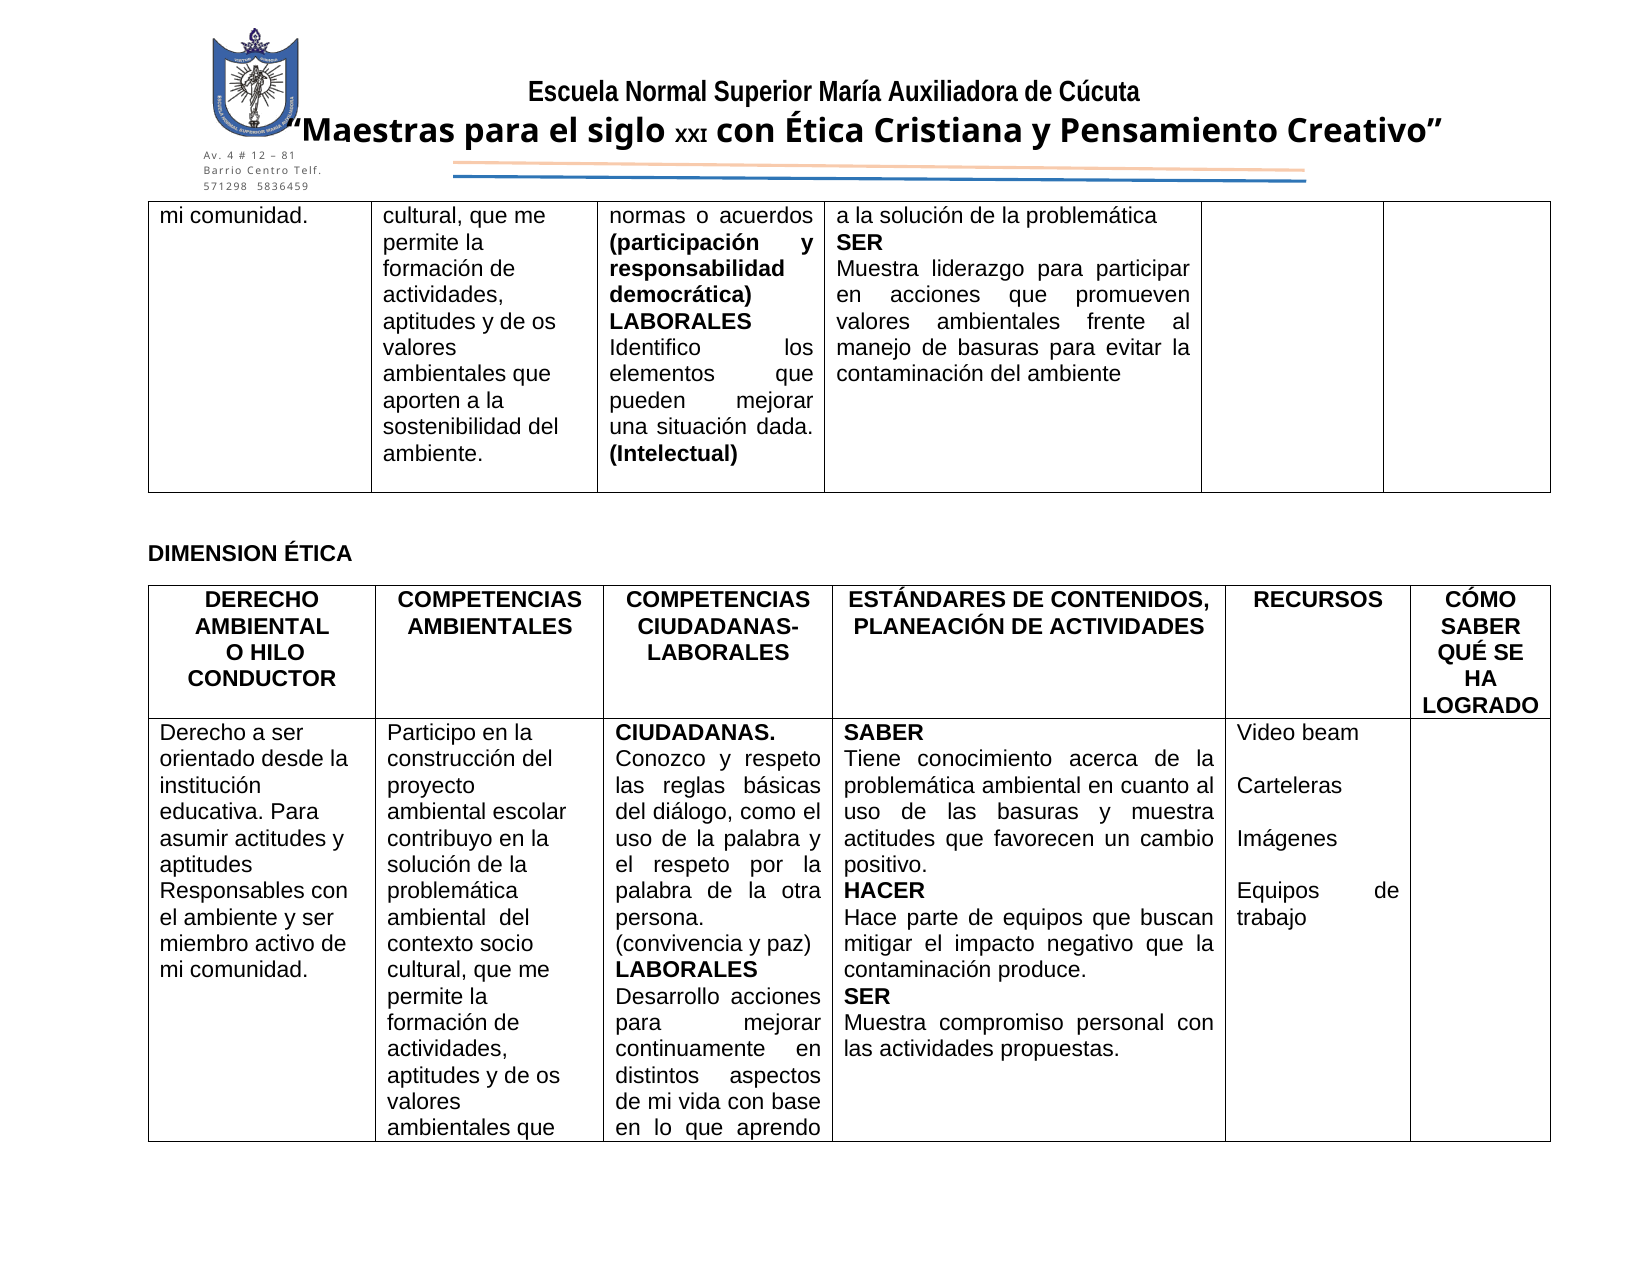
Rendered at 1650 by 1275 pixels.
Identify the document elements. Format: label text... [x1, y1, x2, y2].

table_header COMPETENCIAS CIUDADANAS- LABORALES [604, 586, 832, 718]
table_cell [1411, 719, 1550, 1141]
table_header ESTÁNDARES DE CONTENIDOS, PLANEACIÓN DE ACTIVIDADES [833, 586, 1225, 718]
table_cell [1384, 202, 1550, 492]
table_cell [149, 202, 371, 492]
text DIMENSION ÉTICA [148, 540, 1521, 566]
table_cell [372, 202, 597, 492]
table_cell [598, 202, 824, 492]
table_header CÓMO SABER QUÉ SE HA LOGRADO [1411, 586, 1550, 718]
table_header RECURSOS [1226, 586, 1410, 718]
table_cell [1202, 202, 1383, 492]
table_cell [376, 719, 603, 1141]
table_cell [604, 719, 832, 1141]
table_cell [833, 719, 1225, 1141]
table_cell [149, 719, 375, 1141]
table_header DERECHO AMBIENTAL O HILO CONDUCTOR [149, 586, 375, 718]
table_header COMPETENCIAS AMBIENTALES [376, 586, 603, 718]
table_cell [1226, 719, 1410, 1141]
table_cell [825, 202, 1201, 492]
